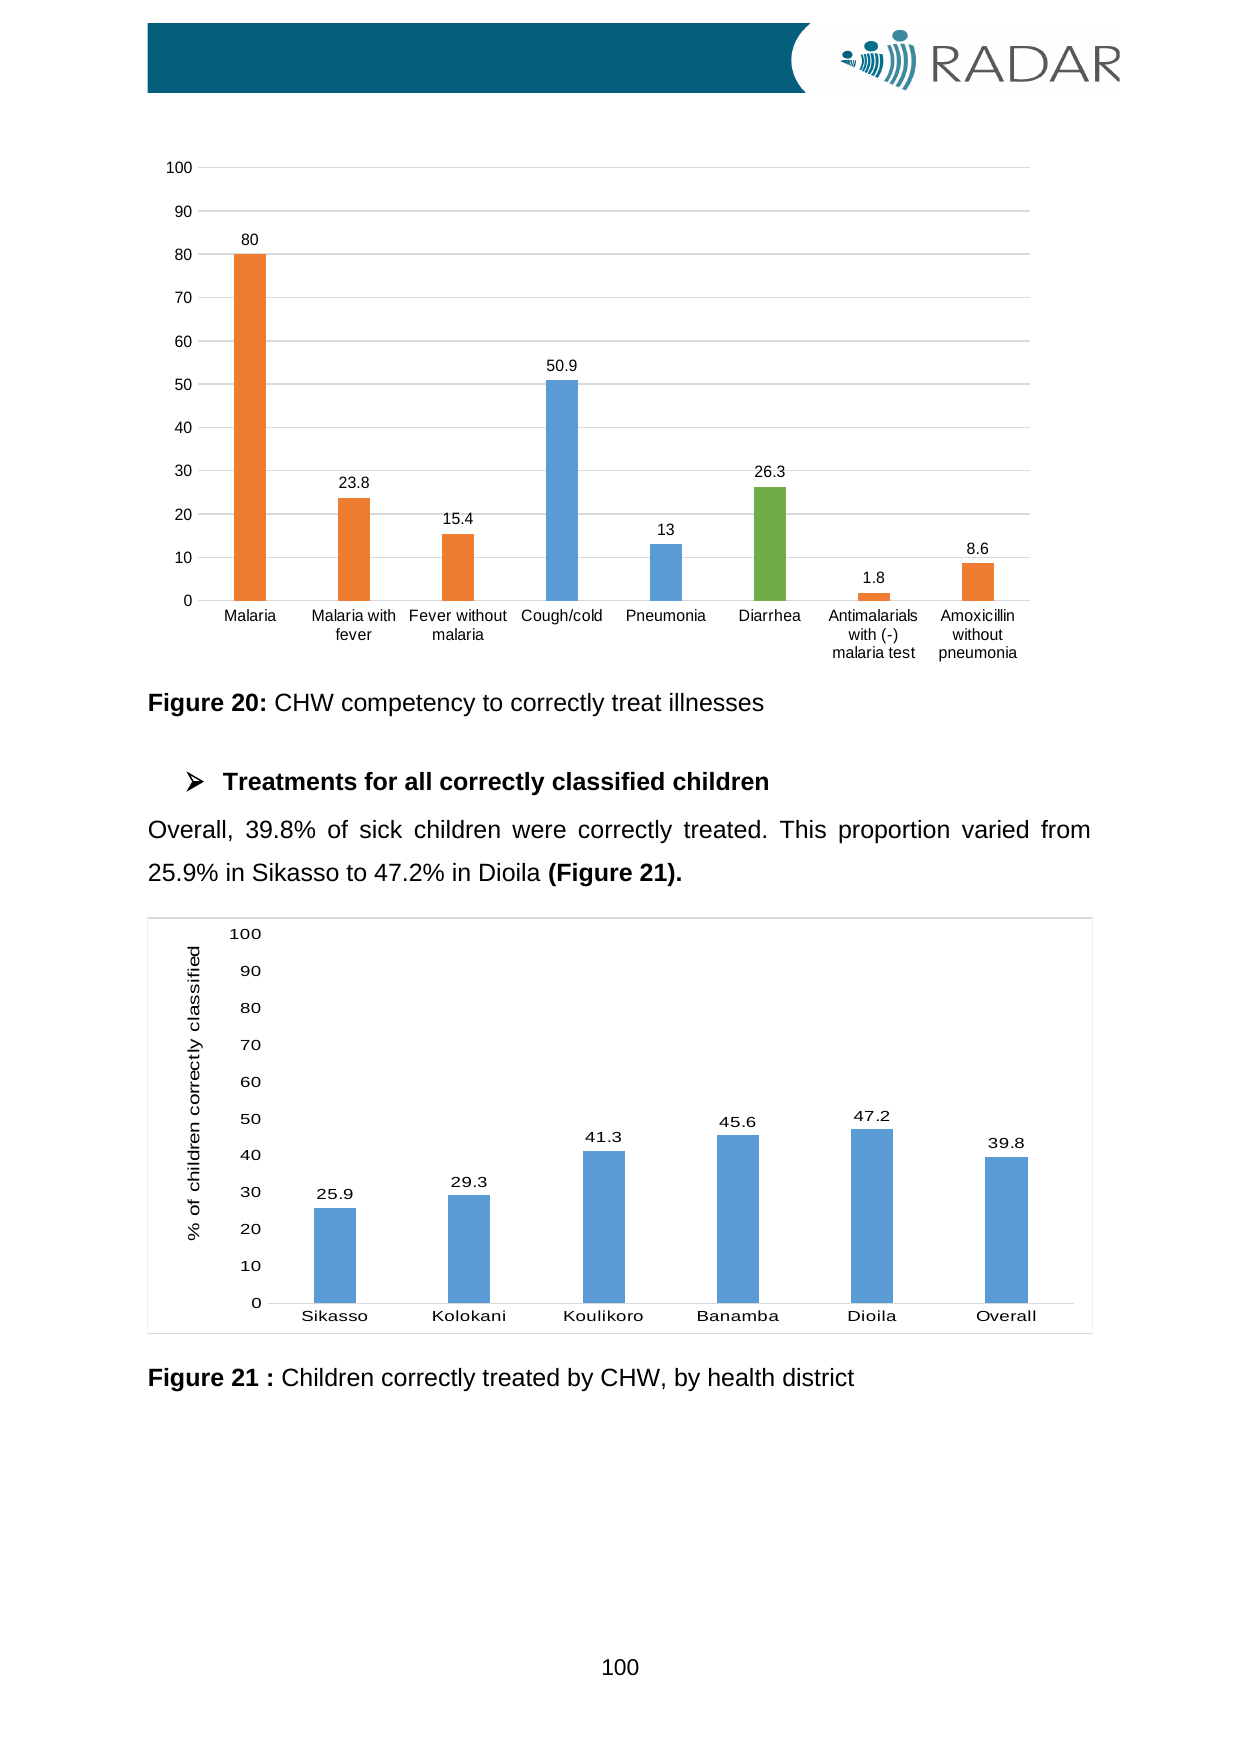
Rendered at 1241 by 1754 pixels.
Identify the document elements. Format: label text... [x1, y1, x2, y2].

text Figure 20: CHW competency to correctly treat illnesses [148, 688, 1092, 717]
picture [792, 23, 1119, 93]
text Figure 21 : Children correctly treated by CHW, by health district [148, 1363, 1092, 1392]
list Treatments for all correctly classified children [185, 767, 1092, 796]
text Overall, 39.8% of sick children were correctly treated. This proportion varied from 25.9% in Sikasso to 47.2% in Dioila (Figure 21). [148, 815, 1092, 887]
